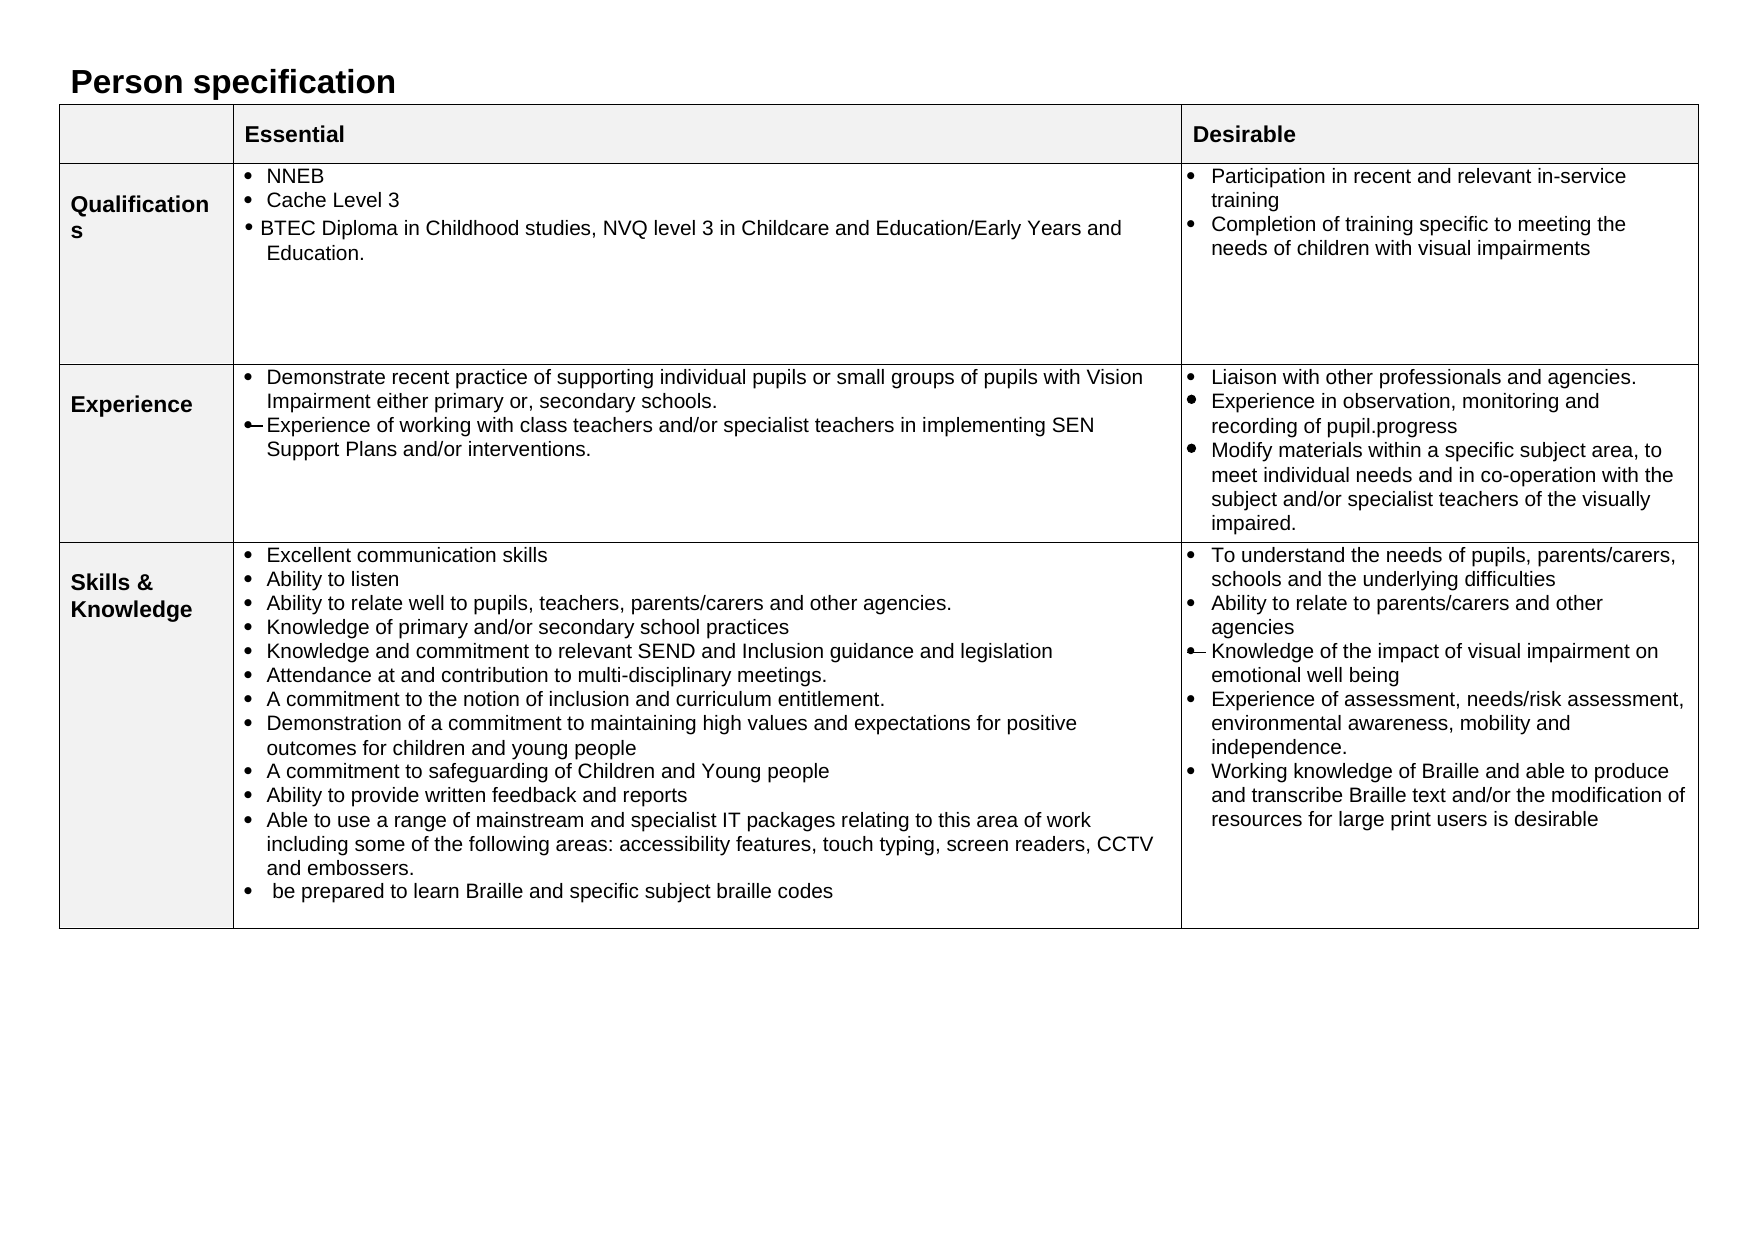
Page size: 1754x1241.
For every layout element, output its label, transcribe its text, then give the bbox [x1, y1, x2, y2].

table_cell Essential [234, 105, 1181, 163]
table_cell Participation in recent and relevant in-service training Completion of training specific to meeting the needs of children with visual impairments [1182, 164, 1698, 363]
table_cell Skills & Knowledge [60, 543, 233, 927]
table_cell Experience [60, 365, 233, 542]
table_cell Desirable [1182, 105, 1698, 163]
table_cell To understand the needs of pupils, parents/carers, schools and the underlying difficulties Ability to relate to parents/carers and other agencies Knowledge of the impact of visual impairment on emotional well being Experience of assessment, needs/risk assessment, environmental awareness, mobility and independence. Working knowledge of Braille and able to produce and transcribe Braille text and/or the modification of resources for large print users is desirable [1182, 543, 1698, 927]
table_cell Liaison with other professionals and agencies. Experience in observation, monitoring and recording of pupil.progress Modify materials within a specific subject area, to meet individual needs and in co-operation with the subject and/or specialist teachers of the visually impaired. [1182, 365, 1698, 542]
table_cell NNEB Cache Level 3 • BTEC Diploma in Childhood studies, NVQ level 3 in Childcare and Education/Early Years and Education. [234, 164, 1181, 363]
table_header Person specification [59, 59, 1698, 104]
table_cell Qualifications [60, 164, 233, 363]
table_cell Demonstrate recent practice of supporting individual pupils or small groups of pupils with Vision Impairment either primary or, secondary schools. Experience of working with class teachers and/or specialist teachers in implementing SEN Support Plans and/or interventions. [234, 365, 1181, 542]
table_cell Excellent communication skills Ability to listen Ability to relate well to pupils, teachers, parents/carers and other agencies. Knowledge of primary and/or secondary school practices Knowledge and commitment to relevant SEND and Inclusion guidance and legislation Attendance at and contribution to multi-disciplinary meetings. A commitment to the notion of inclusion and curriculum entitlement. Demonstration of a commitment to maintaining high values and expectations for positive outcomes for children and young people A commitment to safeguarding of Children and Young people Ability to provide written feedback and reports Able to use a range of mainstream and specialist IT packages relating to this area of work including some of the following areas: accessibility features, touch typing, screen readers, CCTV and embossers. be prepared to learn Braille and specific subject braille codes [234, 543, 1181, 927]
table_cell [60, 105, 233, 163]
